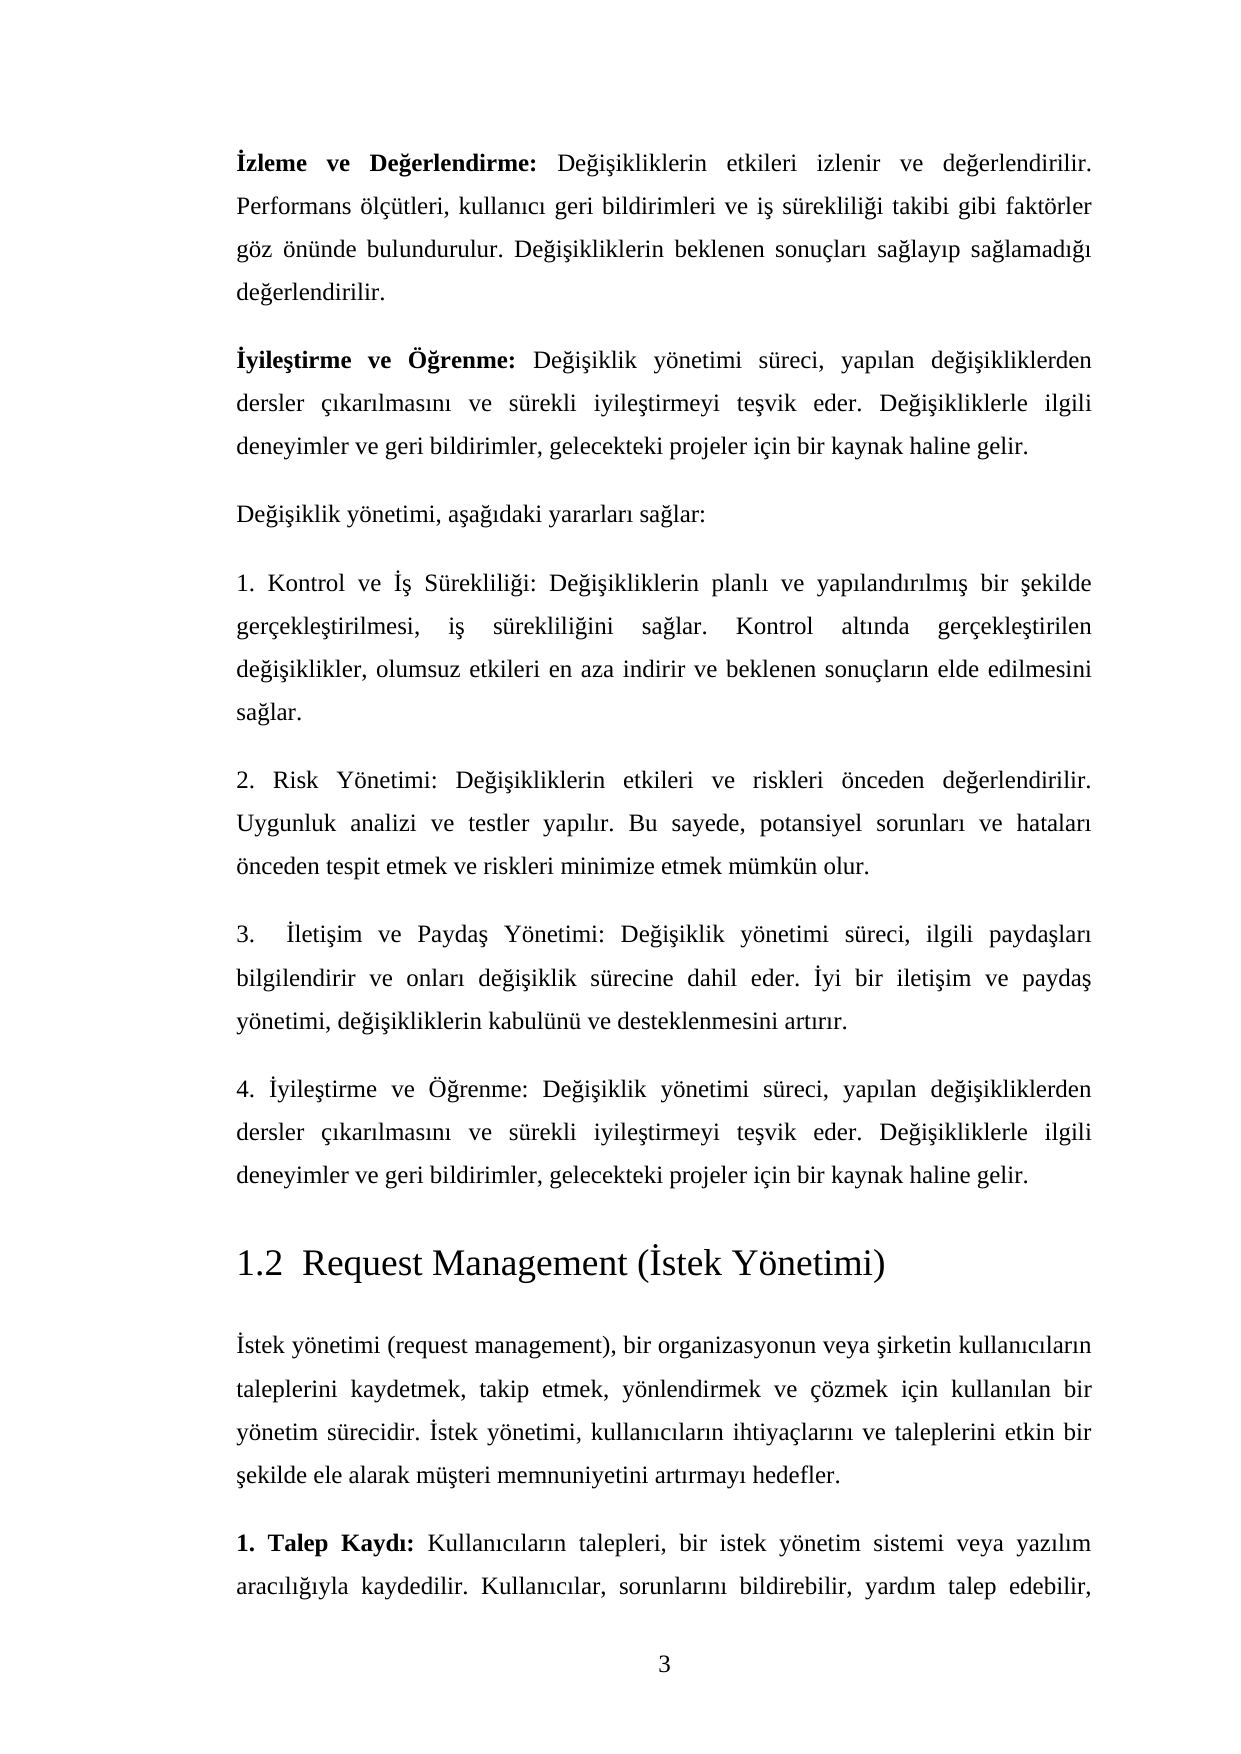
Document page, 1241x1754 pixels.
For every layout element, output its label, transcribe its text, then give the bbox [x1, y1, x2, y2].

text 3. İletişim ve Paydaş Yönetimi: Değişiklik yönetimi süreci, ilgili paydaşları bilgilendirir ve onları değişiklik sürecine dahil eder. İyi bir iletişim ve paydaş yönetimi, değişikliklerin kabulünü ve desteklenmesini artırır. [236, 919, 1092, 1034]
text İyileştirme ve Öğrenme: Değişiklik yönetimi süreci, yapılan değişikliklerden dersler çıkarılmasını ve sürekli iyileştirmeyi teşvik eder. Değişikliklerle ilgili deneyimler ve geri bildirimler, gelecekteki projeler için bir kaynak haline gelir. [236, 345, 1092, 460]
text İzleme ve Değerlendirme: Değişikliklerin etkileri izlenir ve değerlendirilir. Performans ölçütleri, kullanıcı geri bildirimleri ve iş sürekliliği takibi gibi faktörler göz önünde bulundurulur. Değişikliklerin beklenen sonuçları sağlayıp sağlamadığı değerlendirilir. [236, 148, 1092, 306]
text 4. İyileştirme ve Öğrenme: Değişiklik yönetimi süreci, yapılan değişikliklerden dersler çıkarılmasını ve sürekli iyileştirmeyi teşvik eder. Değişikliklerle ilgili deneyimler ve geri bildirimler, gelecekteki projeler için bir kaynak haline gelir. [236, 1074, 1092, 1189]
text 1. Kontrol ve İş Sürekliliği: Değişikliklerin planlı ve yapılandırılmış bir şekilde gerçekleştirilmesi, iş sürekliliğini sağlar. Kontrol altında gerçekleştirilen değişiklikler, olumsuz etkileri en aza indirir ve beklenen sonuçların elde edilmesini sağlar. [236, 568, 1092, 726]
text 2. Risk Yönetimi: Değişikliklerin etkileri ve riskleri önceden değerlendirilir. Uygunluk analizi ve testler yapılır. Bu sayede, potansiyel sorunları ve hataları önceden tespit etmek ve riskleri minimize etmek mümkün olur. [236, 765, 1092, 880]
text İstek yönetimi (request management), bir organizasyonun veya şirketin kullanıcıların taleplerini kaydetmek, takip etmek, yönlendirmek ve çözmek için kullanılan bir yönetim sürecidir. İstek yönetimi, kullanıcıların ihtiyaçlarını ve taleplerini etkin bir şekilde ele alarak müşteri memnuniyetini artırmayı hedefler. [236, 1331, 1092, 1489]
subtitle 1.2 Request Management (İstek Yönetimi) [236, 1241, 1092, 1284]
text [236, 1528, 1092, 1600]
text Değişiklik yönetimi, aşağıdaki yararları sağlar: [236, 499, 1092, 528]
